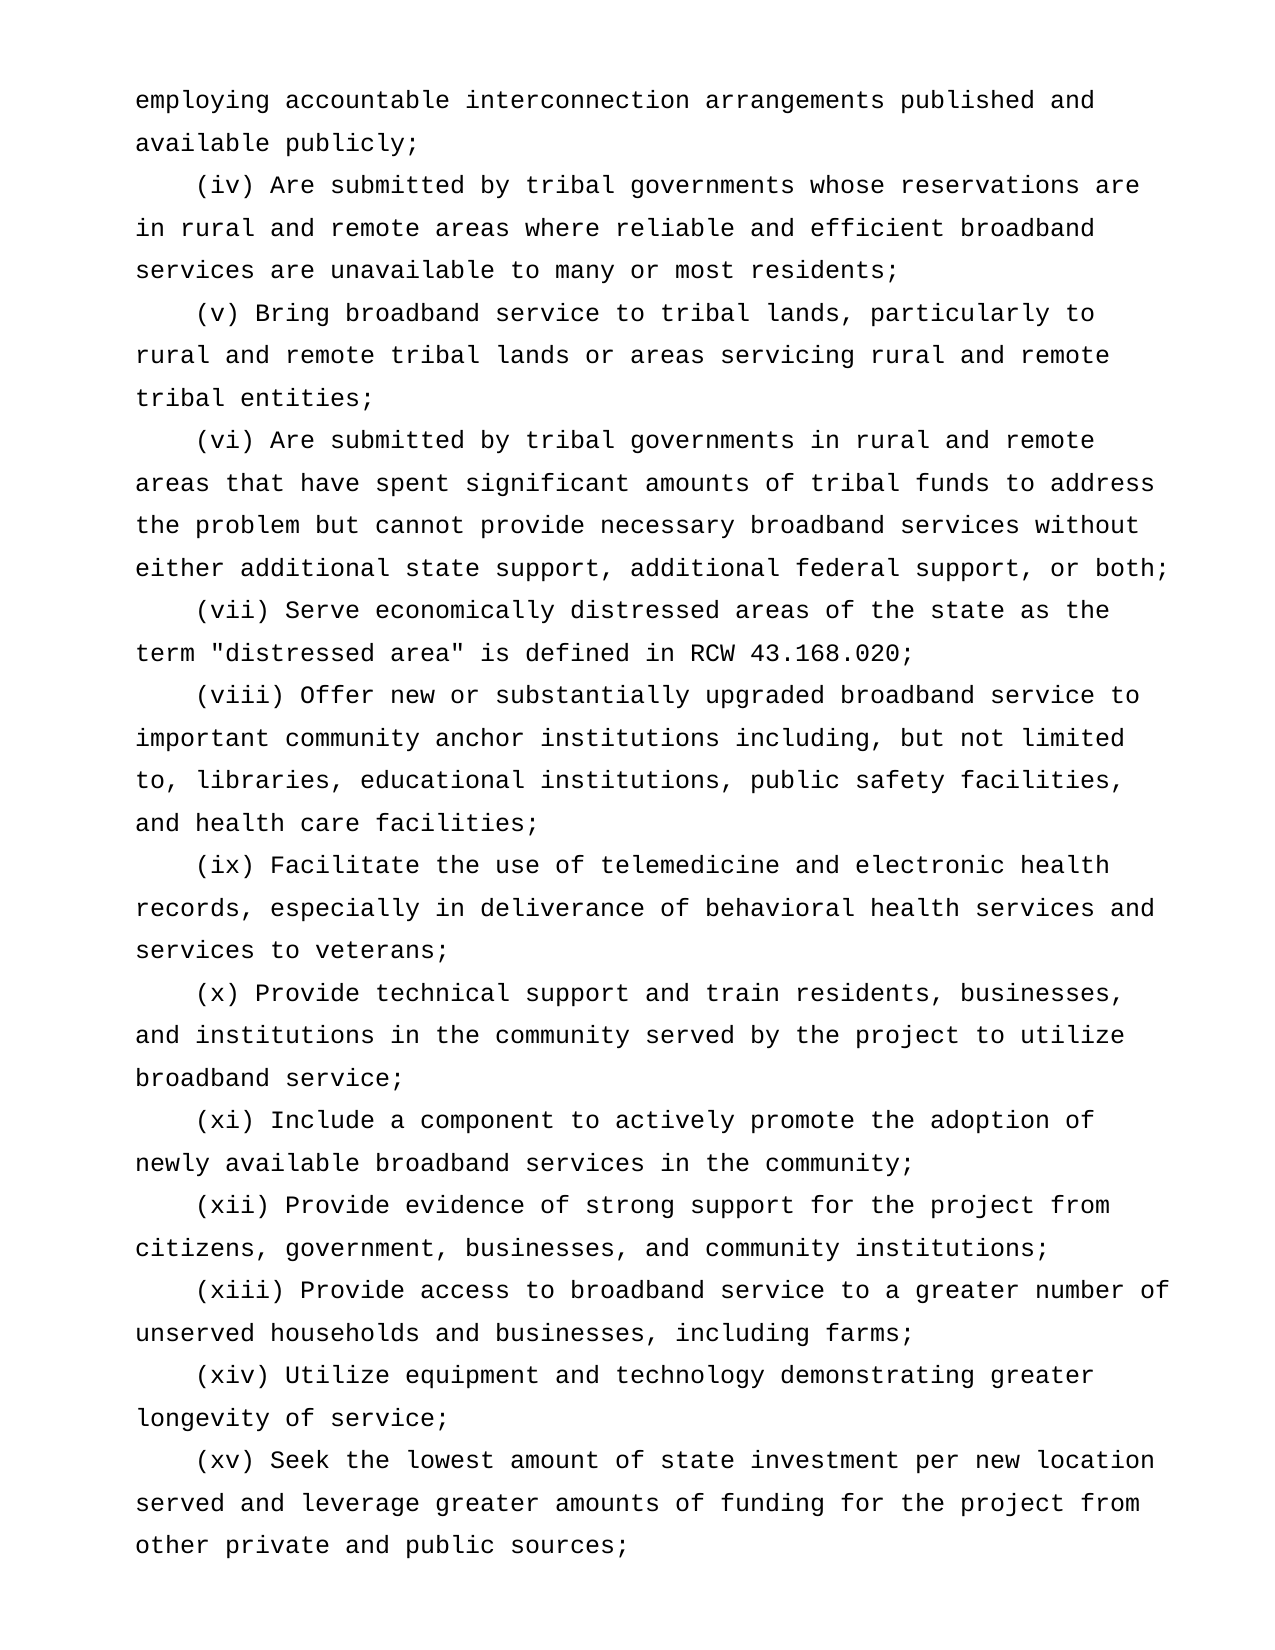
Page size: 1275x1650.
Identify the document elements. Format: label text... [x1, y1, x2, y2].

text (xi) Include a component to actively promote the adoption of newly available broadband services in the community; [135, 1095, 1170, 1180]
text (v) Bring broadband service to tribal lands, particularly to rural and remote tribal lands or areas servicing rural and remote tribal entities; [135, 287, 1170, 415]
text (xiii) Provide access to broadband service to a greater number of unserved households and businesses, including farms; [135, 1265, 1170, 1350]
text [135, 75, 1170, 160]
text (vii) Serve economically distressed areas of the state as the term "distressed area" is defined in RCW 43.168.020; [135, 585, 1170, 670]
text (xiv) Utilize equipment and technology demonstrating greater longevity of service; [135, 1350, 1170, 1435]
text (xv) Seek the lowest amount of state investment per new location served and leverage greater amounts of funding for the project from other private and public sources; [135, 1435, 1170, 1562]
text (xii) Provide evidence of strong support for the project from citizens, government, businesses, and community institutions; [135, 1180, 1170, 1265]
text (x) Provide technical support and train residents, businesses, and institutions in the community served by the project to utilize broadband service; [135, 967, 1170, 1095]
text (iv) Are submitted by tribal governments whose reservations are in rural and remote areas where reliable and efficient broadband services are unavailable to many or most residents; [135, 160, 1170, 287]
text (viii) Offer new or substantially upgraded broadband service to important community anchor institutions including, but not limited to, libraries, educational institutions, public safety facilities, and health care facilities; [135, 670, 1170, 840]
text (vi) Are submitted by tribal governments in rural and remote areas that have spent significant amounts of tribal funds to address the problem but cannot provide necessary broadband services without either additional state support, additional federal support, or both; [135, 415, 1170, 585]
text (ix) Facilitate the use of telemedicine and electronic health records, especially in deliverance of behavioral health services and services to veterans; [135, 840, 1170, 967]
